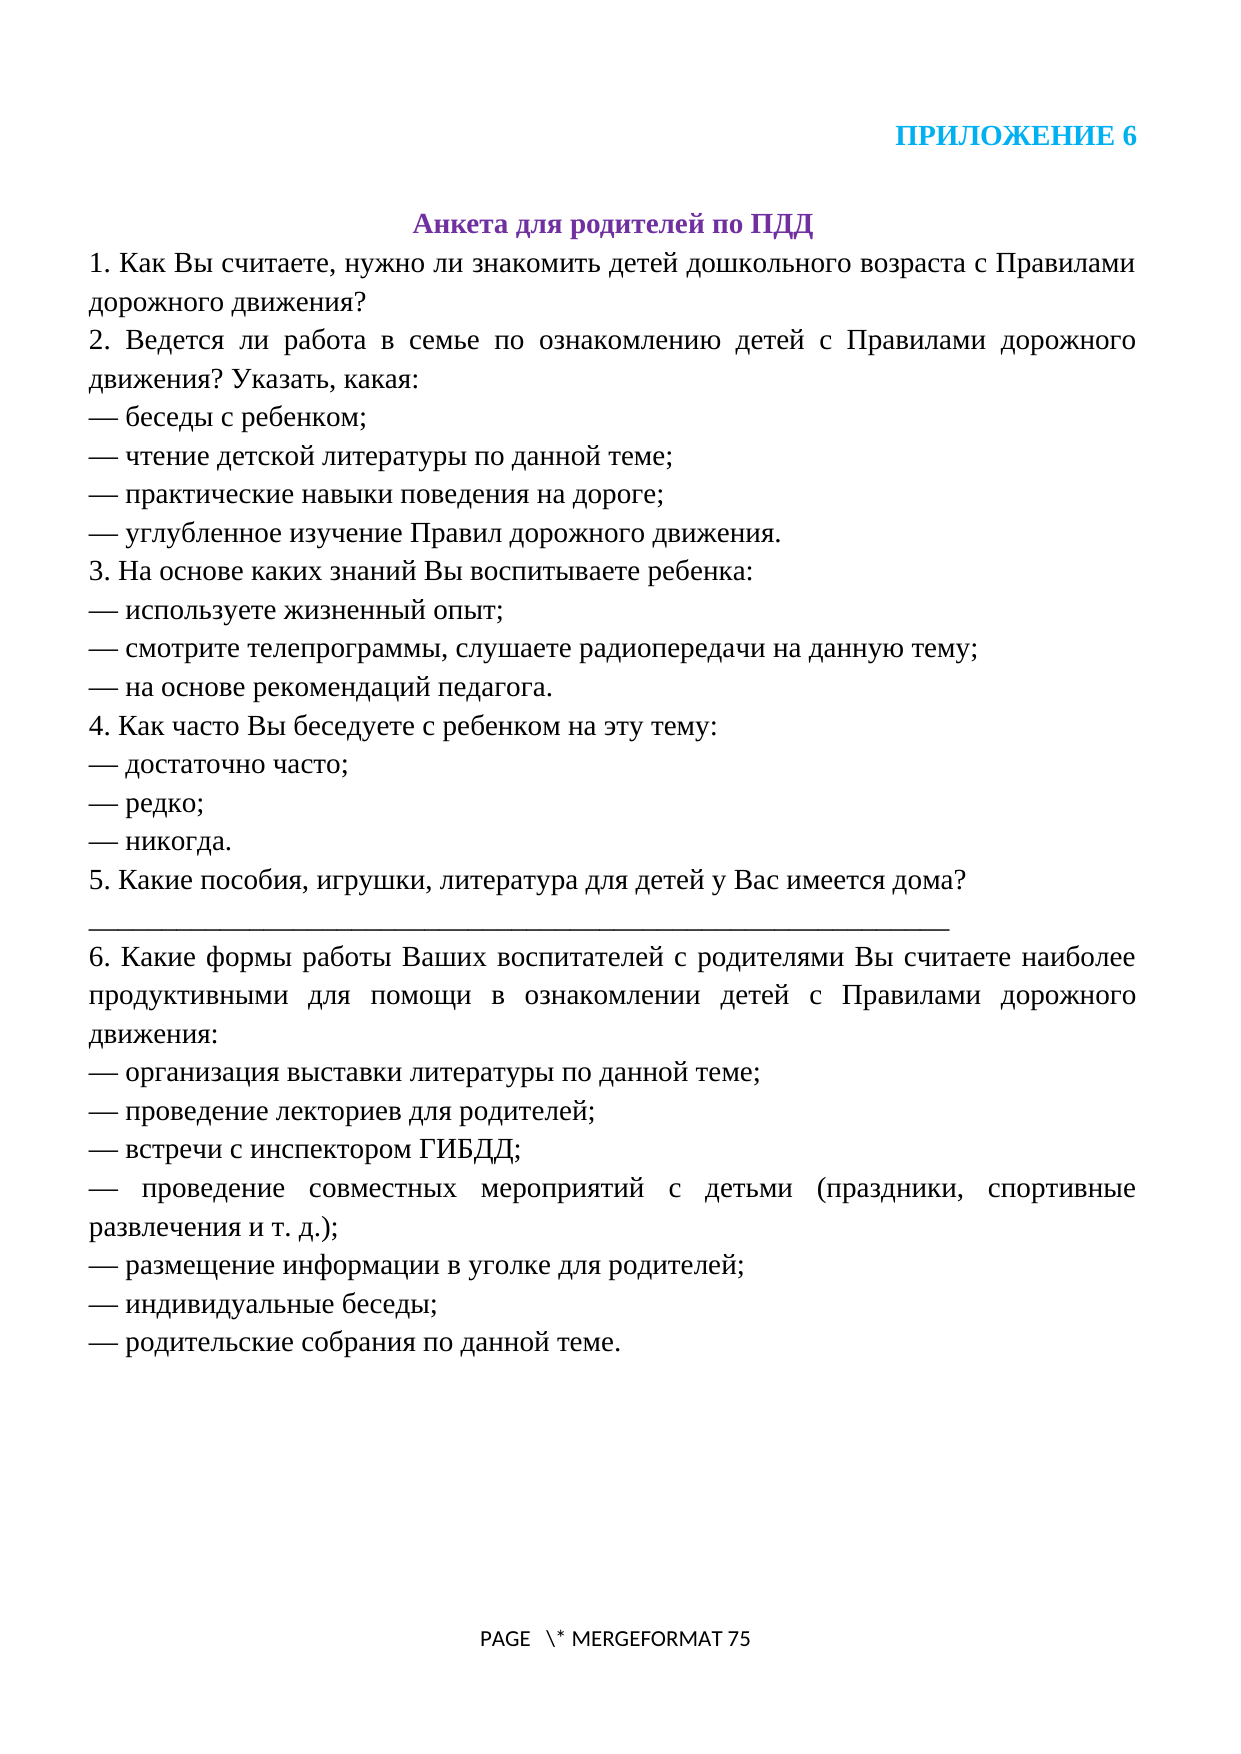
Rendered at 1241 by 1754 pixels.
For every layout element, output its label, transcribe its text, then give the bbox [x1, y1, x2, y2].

text — редко; [89, 785, 1137, 818]
text — используете жизненный опыт; [89, 592, 1137, 626]
text — беседы с ребенком; [89, 399, 1137, 433]
text — на основе рекомендаций педагога. [89, 669, 1137, 703]
text — смотрите телепрограммы, слушаете радиопередачи на данную тему; [89, 631, 1137, 664]
text — практические навыки поведения на дороге; [89, 476, 1137, 510]
text 6. Какие формы работы Ваших воспитателей с родителями Вы считаете наиболее продуктивными для помощи в ознакомлении детей с Правилами дорожного движения: [89, 939, 1137, 1049]
text — размещение информации в уголке для родителей; [89, 1247, 1137, 1281]
text — никогда. [89, 823, 1137, 857]
text — проведение лекториев для родителей; [89, 1093, 1137, 1127]
text — встречи с инспектором ГИБДД; [89, 1132, 1137, 1165]
text — достаточно часто; [89, 746, 1137, 780]
subtitle ПРИЛОЖЕНИЕ 6 [89, 118, 1137, 152]
text 5. Какие пособия, игрушки, литература для детей у Вас имеется дома? [89, 862, 1137, 895]
text — организация выставки литературы по данной теме; [89, 1054, 1137, 1088]
text 3. На основе каких знаний Вы воспитываете ребенка: [89, 553, 1137, 587]
text 4. Как часто Вы беседуете с ребенком на эту тему: [89, 708, 1137, 741]
text — родительские собрания по данной теме. [89, 1324, 1137, 1358]
subtitle Анкета для родителей по ПДД [89, 207, 1137, 240]
text — углубленное изучение Правил дорожного движения. [89, 515, 1137, 548]
text ___________________________________________________________ [89, 900, 1137, 934]
text 1. Как Вы считаете, нужно ли знакомить детей дошкольного возраста с Правилами дорожного движения? [89, 245, 1137, 317]
text — чтение детской литературы по данной теме; [89, 438, 1137, 471]
text — индивидуальные беседы; [89, 1286, 1137, 1319]
text — проведение совместных мероприятий с детьми (праздники, спортивные развлечения и т. д.); [89, 1170, 1137, 1242]
text 2. Ведется ли работа в семье по ознакомлению детей с Правилами дорожного движения? Указать, какая: [89, 322, 1137, 394]
